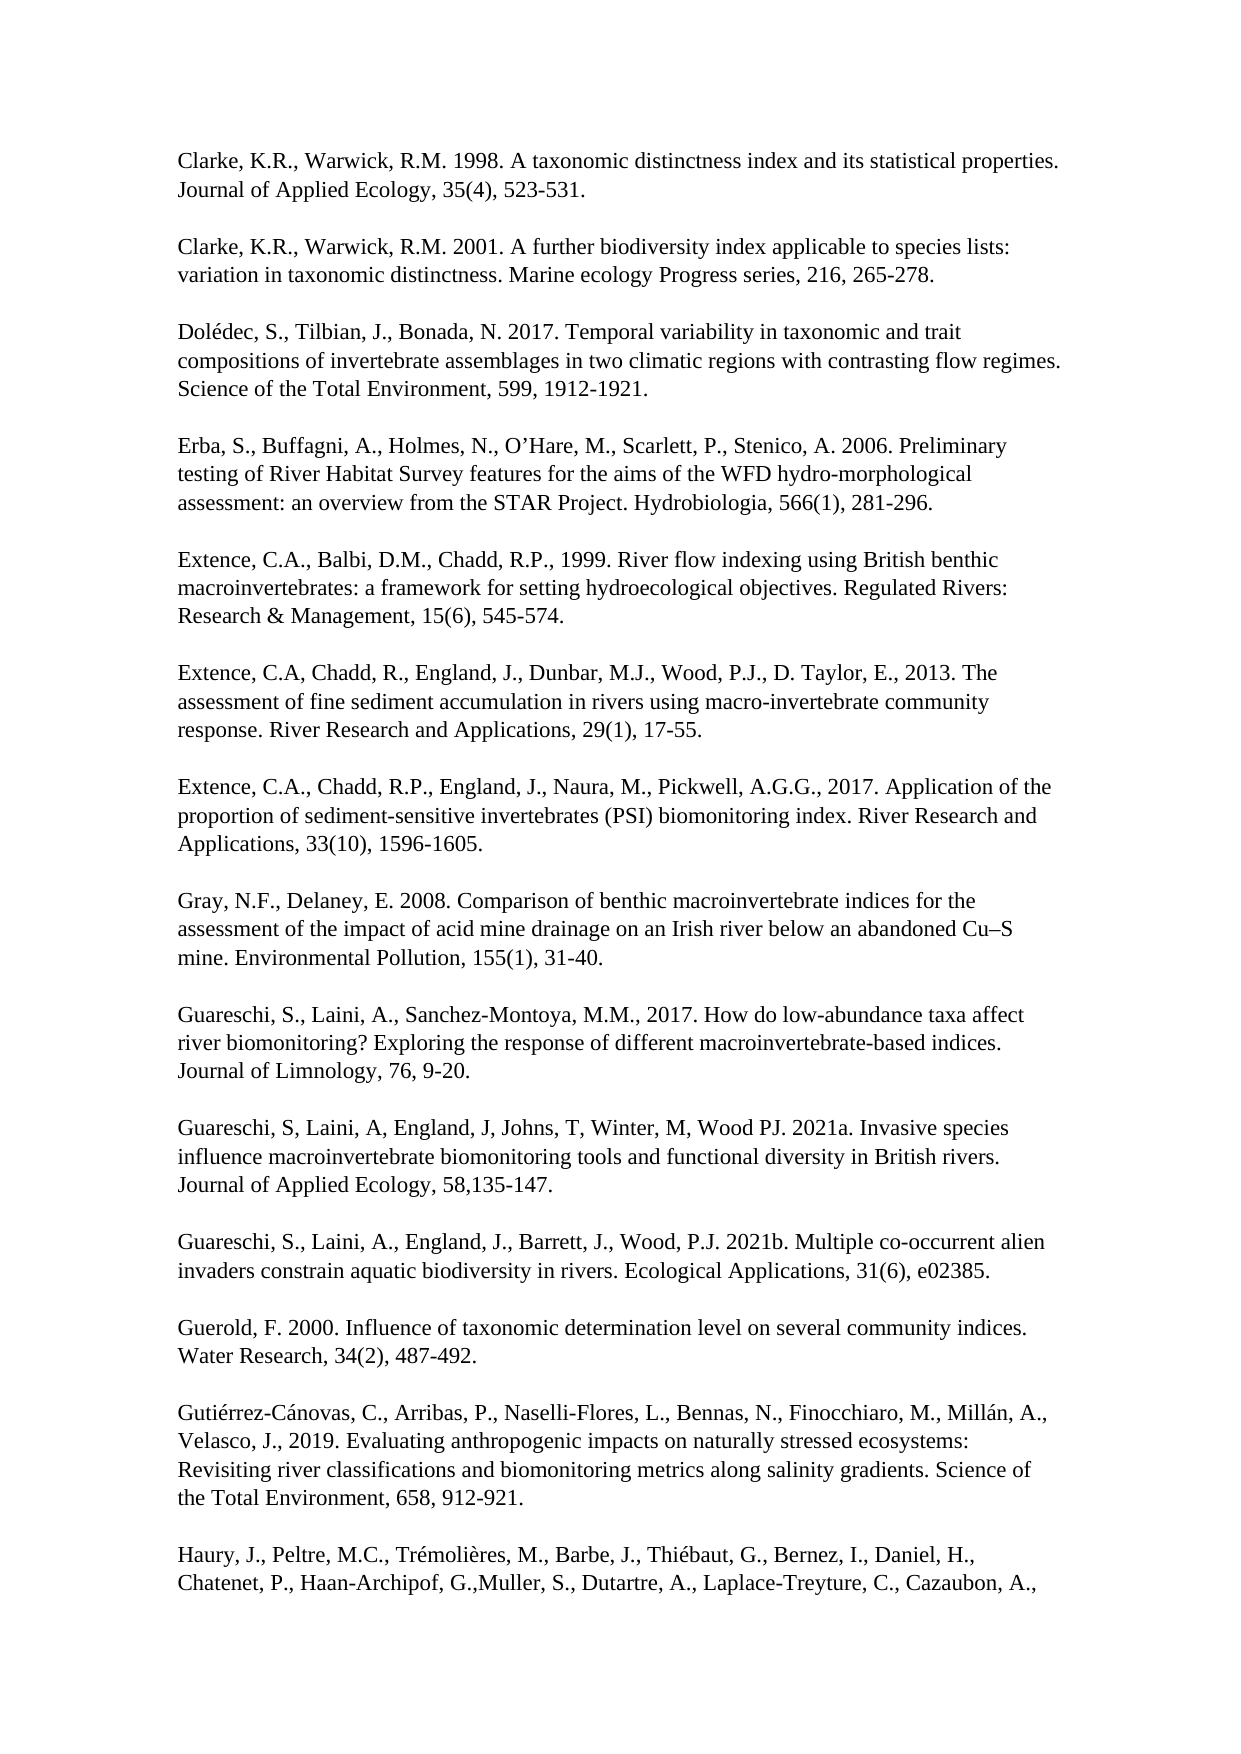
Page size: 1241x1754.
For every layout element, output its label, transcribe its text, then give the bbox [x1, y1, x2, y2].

text Extence, C.A., Chadd, R.P., England, J., Naura, M., Pickwell, A.G.G., 2017. Application of the proportion of sediment‐sensitive invertebrates (PSI) biomonitoring index. River Research and Applications, 33(10), 1596-1605. [177, 773, 1063, 856]
text Gray, N.F., Delaney, E. 2008. Comparison of benthic macroinvertebrate indices for the assessment of the impact of acid mine drainage on an Irish river below an abandoned Cu–S mine. Environmental Pollution, 155(1), 31-40. [177, 887, 1063, 970]
text Extence, C.A., Balbi, D.M., Chadd, R.P., 1999. River flow indexing using British benthic macroinvertebrates: a framework for setting hydroecological objectives. Regulated Rivers: Research & Management, 15(6), 545-574. [177, 546, 1063, 629]
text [177, 1541, 1063, 1596]
text Erba, S., Buffagni, A., Holmes, N., O’Hare, M., Scarlett, P., Stenico, A. 2006. Preliminary testing of River Habitat Survey features for the aims of the WFD hydro-morphological assessment: an overview from the STAR Project. Hydrobiologia, 566(1), 281-296. [177, 432, 1063, 515]
text Dolédec, S., Tilbian, J., Bonada, N. 2017. Temporal variability in taxonomic and trait compositions of invertebrate assemblages in two climatic regions with contrasting flow regimes. Science of the Total Environment, 599, 1912-1921. [177, 318, 1063, 401]
text Extence, C.A, Chadd, R., England, J., Dunbar, M.J., Wood, P.J., D. Taylor, E., 2013. The assessment of fine sediment accumulation in rivers using macro‐invertebrate community response. River Research and Applications, 29(1), 17-55. [177, 659, 1063, 743]
text Clarke, K.R., Warwick, R.M. 1998. A taxonomic distinctness index and its statistical properties. Journal of Applied Ecology, 35(4), 523-531. [177, 148, 1063, 202]
text Guerold, F. 2000. Influence of taxonomic determination level on several community indices. Water Research, 34(2), 487-492. [177, 1313, 1063, 1368]
text Guareschi, S., Laini, A., Sanchez-Montoya, M.M., 2017. How do low-abundance taxa affect river biomonitoring? Exploring the response of different macroinvertebrate-based indices. Journal of Limnology, 76, 9-20. [177, 1001, 1063, 1084]
text Gutiérrez-Cánovas, C., Arribas, P., Naselli-Flores, L., Bennas, N., Finocchiaro, M., Millán, A., Velasco, J., 2019. Evaluating anthropogenic impacts on naturally stressed ecosystems: Revisiting river classifications and biomonitoring metrics along salinity gradients. Science of the Total Environment, 658, 912-921. [177, 1399, 1063, 1511]
text Guareschi, S., Laini, A., England, J., Barrett, J., Wood, P.J. 2021b. Multiple co‐occurrent alien invaders constrain aquatic biodiversity in rivers. Ecological Applications, 31(6), e02385. [177, 1228, 1063, 1283]
text Clarke, K.R., Warwick, R.M. 2001. A further biodiversity index applicable to species lists: variation in taxonomic distinctness. Marine ecology Progress series, 216, 265-278. [177, 233, 1063, 288]
text Guareschi, S, Laini, A, England, J, Johns, T, Winter, M, Wood PJ. 2021a. Invasive species influence macroinvertebrate biomonitoring tools and functional diversity in British rivers. Journal of Applied Ecology, 58,135-147. [177, 1114, 1063, 1198]
